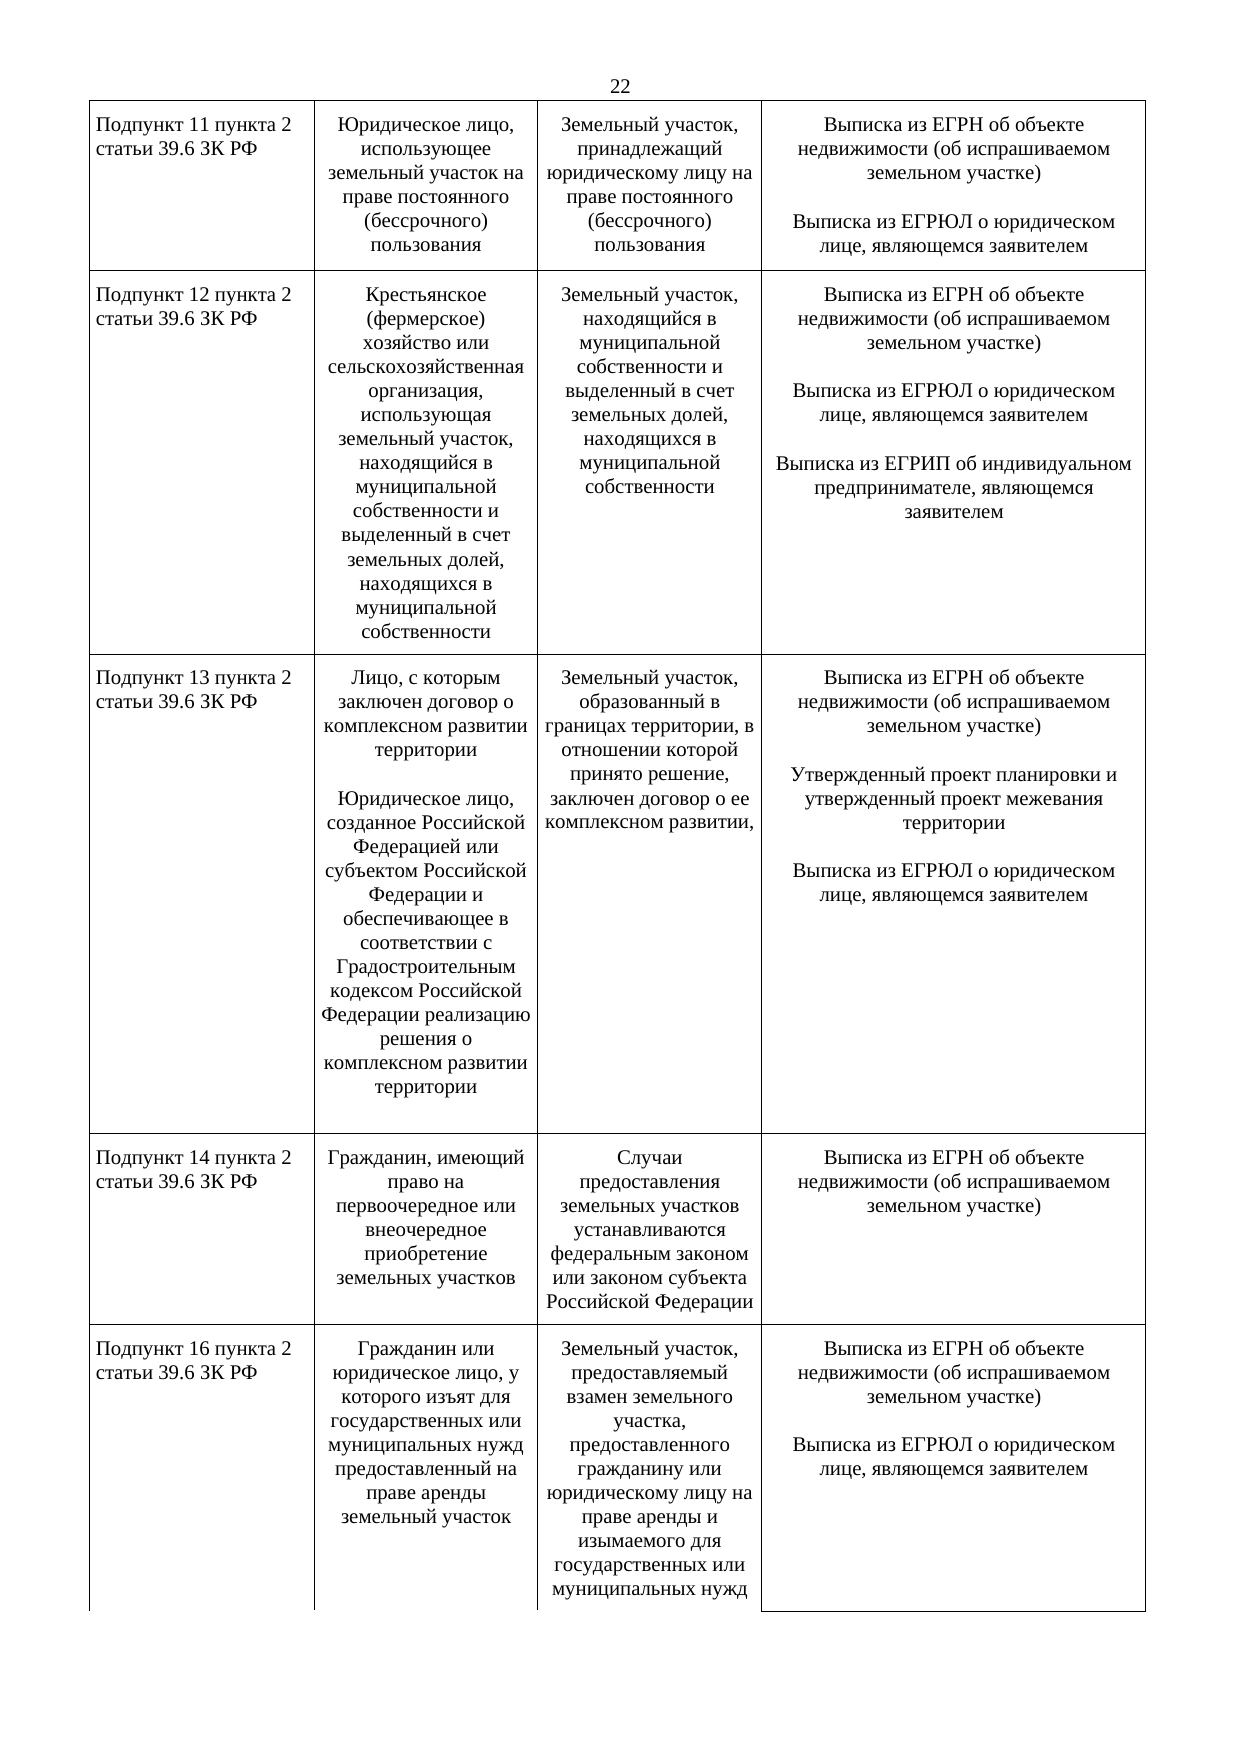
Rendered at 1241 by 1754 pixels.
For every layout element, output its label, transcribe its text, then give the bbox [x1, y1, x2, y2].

table_cell Земельный участок, находящийся в муниципальной собственности и выделенный в счет земельных долей, находящихся в муниципальной собственности [538, 271, 761, 653]
table_cell Подпункт 14 пункта 2 статьи 39.6 ЗК РФ [90, 1134, 314, 1324]
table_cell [762, 1325, 1145, 1611]
table_cell Подпункт 13 пункта 2 статьи 39.6 ЗК РФ [90, 655, 314, 1133]
table_cell Выписка из ЕГРН об объекте недвижимости (об испрашиваемом земельном участке) Выписка из ЕГРЮЛ о юридическом лице, являющемся заявителем Выписка из ЕГРИП об индивидуальном предпринимателе, являющемся заявителем [762, 271, 1145, 653]
table_cell Случаи предоставления земельных участков устанавливаются федеральным законом или законом субъекта Российской Федерации [538, 1134, 761, 1324]
table_cell Выписка из ЕГРН об объекте недвижимости (об испрашиваемом земельном участке) Утвержденный проект планировки и утвержденный проект межевания территории Выписка из ЕГРЮЛ о юридическом лице, являющемся заявителем [762, 655, 1145, 1133]
table_cell Лицо, с которым заключен договор о комплексном развитии территории Юридическое лицо, созданное Российской Федерацией или субъектом Российской Федерации и обеспечивающее в соответствии с Градостроительным кодексом Российской Федерации реализацию решения о комплексном развитии территории [315, 655, 537, 1133]
table_cell Гражданин, имеющий право на первоочередное или внеочередное приобретение земельных участков [315, 1134, 537, 1324]
table_cell Гражданин или юридическое лицо, у которого изъят для государственных или муниципальных нужд предоставленный на праве аренды земельный участок [314, 1325, 537, 1611]
table_cell Выписка из ЕГРН об объекте недвижимости (об испрашиваемом земельном участке) [762, 1134, 1145, 1324]
table_cell Крестьянское (фермерское) хозяйство или сельскохозяйственная организация, использующая земельный участок, находящийся в муниципальной собственности и выделенный в счет земельных долей, находящихся в муниципальной собственности [315, 271, 537, 653]
table_cell Земельный участок, принадлежащий юридическому лицу на праве постоянного (бессрочного) пользования [538, 101, 761, 270]
table_cell Подпункт 16 пункта 2 статьи 39.6 ЗК РФ [90, 1325, 314, 1611]
table_cell Земельный участок, образованный в границах территории, в отношении которой принято решение, заключен договор о ее комплексном развитии, [538, 655, 761, 1133]
table_cell Земельный участок, предоставляемый взамен земельного участка, предоставленного гражданину или юридическому лицу на праве аренды и изымаемого для государственных или муниципальных нужд [538, 1325, 761, 1611]
table_cell Подпункт 12 пункта 2 статьи 39.6 ЗК РФ [90, 271, 314, 653]
table_cell Подпункт 11 пункта 2 статьи 39.6 ЗК РФ [90, 101, 314, 270]
table_cell Выписка из ЕГРН об объекте недвижимости (об испрашиваемом земельном участке) Выписка из ЕГРЮЛ о юридическом лице, являющемся заявителем [762, 101, 1145, 270]
table_cell Юридическое лицо, использующее земельный участок на праве постоянного (бессрочного) пользования [315, 101, 537, 270]
